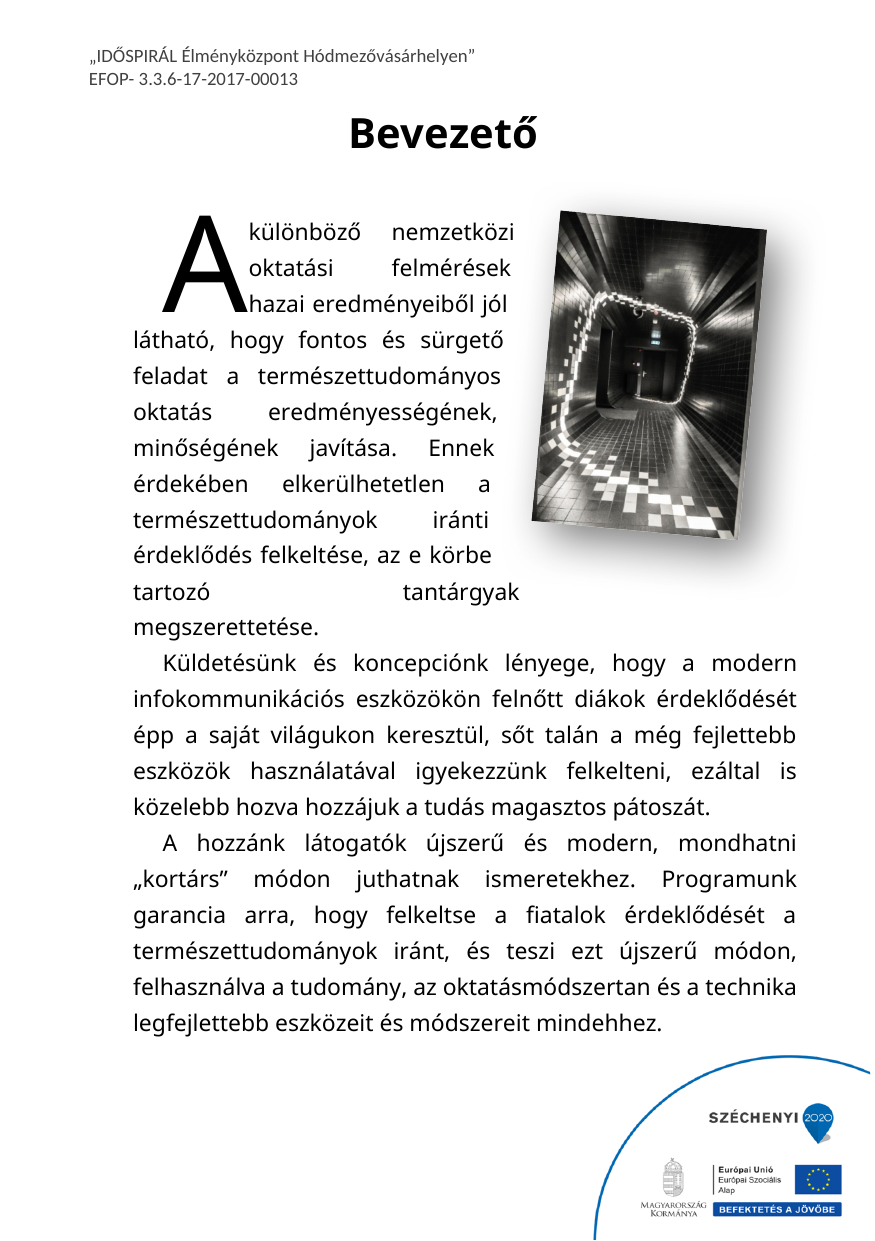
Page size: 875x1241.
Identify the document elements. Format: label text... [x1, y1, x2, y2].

picture [567, 1040, 871, 1240]
text Küldetésünk és koncepciónk lényege, hogy a modern infokommunikációs eszközökön felnőtt diákok érdeklődését épp a saját világukon keresztül, sőt talán a még fejlettebb eszközök használatával igyekezzünk felkelteni, ezáltal is közelebb hozva hozzájuk a tudás magasztos pátoszát. [133, 647, 797, 822]
text A hozzánk látogatók újszerű és modern, mondhatni „kortárs” módon juthatnak ismeretekhez. Programunk garancia arra, hogy felkeltse a fiatalok érdeklődését a természettudományok iránt, és teszi ezt újszerű módon, felhasználva a tudomány, az oktatásmódszertan és a technika legfejlettebb eszközeit és módszereit mindehhez. [133, 827, 797, 1038]
text Bevezető [89, 103, 797, 160]
picture [532, 211, 767, 539]
